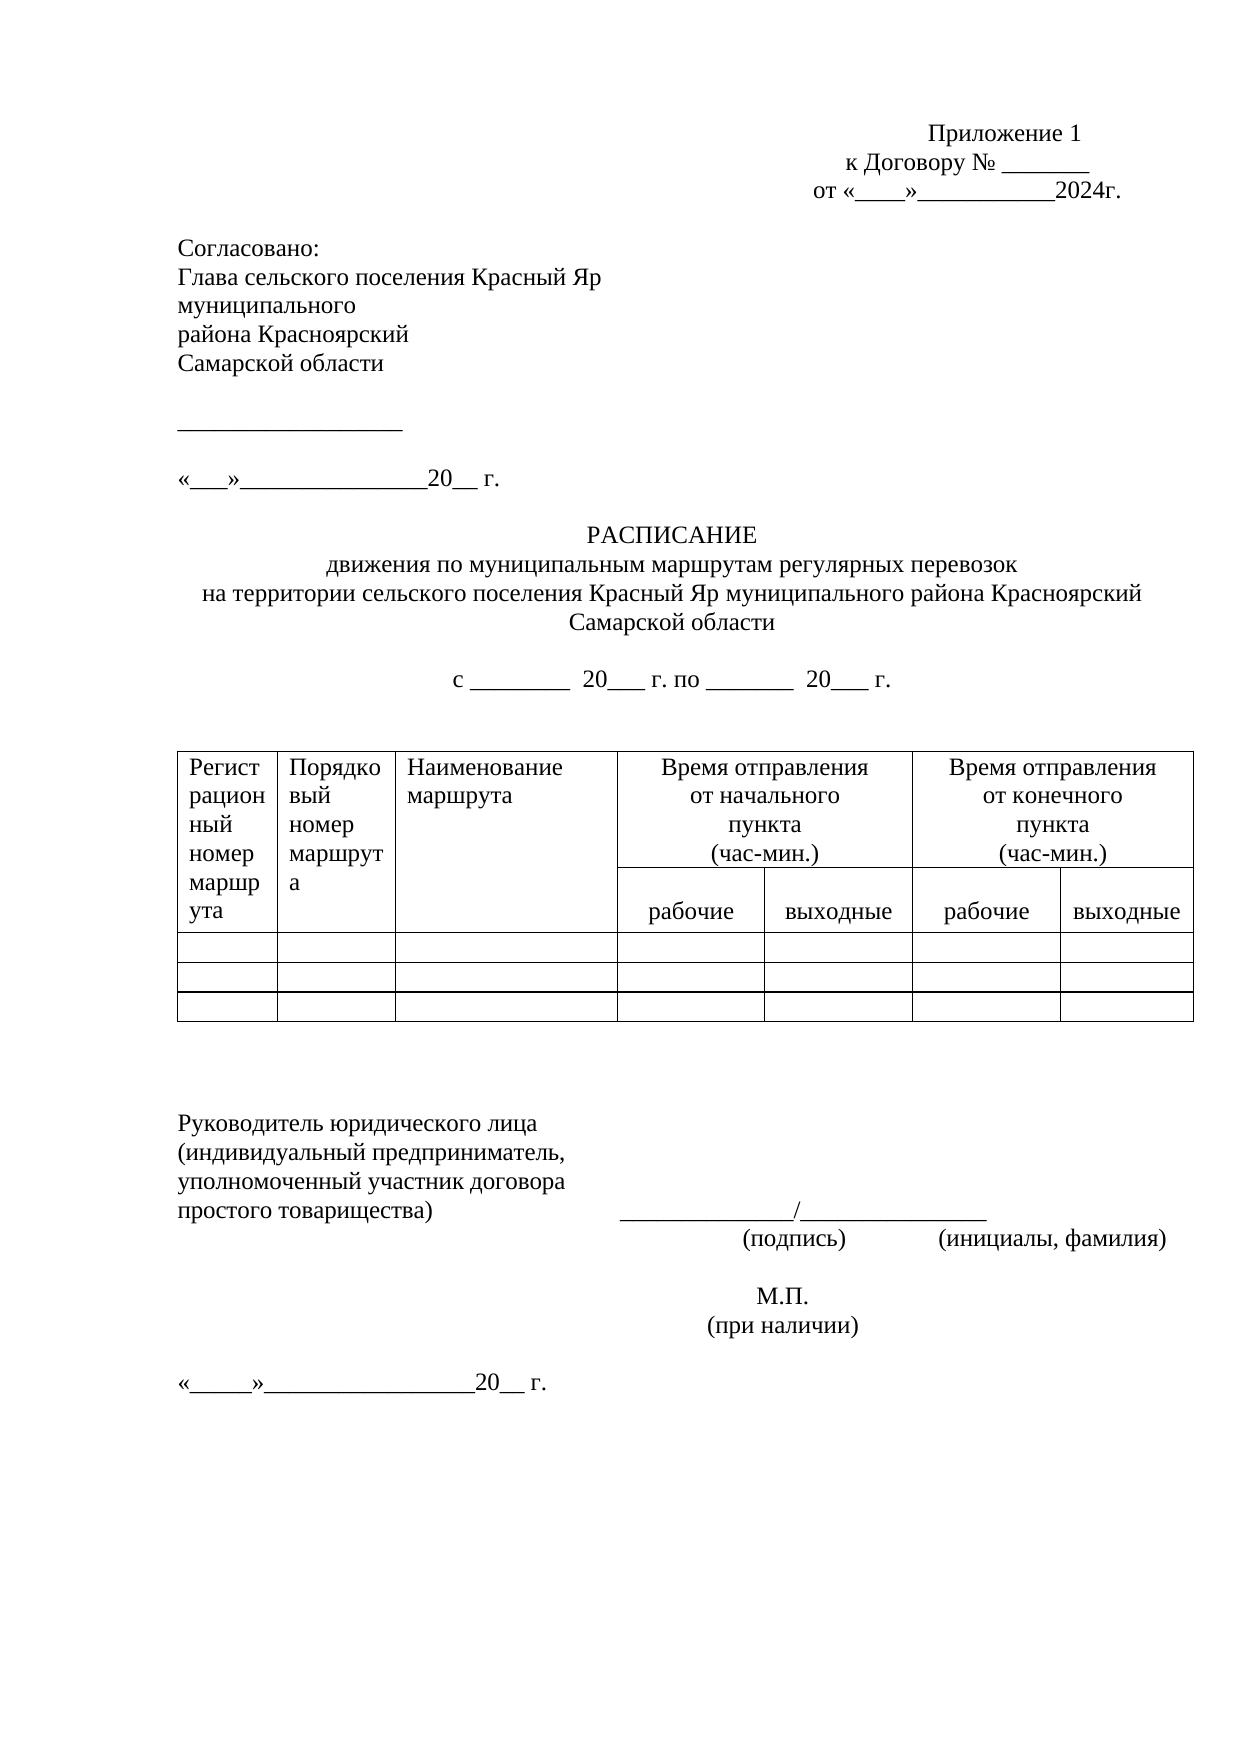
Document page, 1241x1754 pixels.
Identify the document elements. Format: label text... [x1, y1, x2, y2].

table_cell [396, 933, 617, 962]
text (подпись) (инициалы, фамилия) [177, 1223, 1167, 1252]
text от «____»___________2024г. [768, 176, 1167, 204]
table_cell [913, 933, 1060, 962]
table_cell [765, 963, 912, 991]
table_cell [1061, 963, 1193, 991]
table_header Время отправления от начального пункта (час-мин.) [618, 752, 912, 867]
text «_____»_________________20__ г. [177, 1367, 1167, 1396]
text Глава сельского поселения Красный Яр [177, 262, 1167, 291]
text __________________ [177, 406, 1167, 434]
table_cell [278, 993, 395, 1021]
table_cell [1061, 993, 1193, 1021]
table_cell [765, 993, 912, 1021]
table_cell [1061, 933, 1193, 962]
table_cell рабочие [913, 868, 1060, 932]
table_cell выходные [1061, 868, 1193, 932]
text на территории сельского поселения Красный Яр муниципального района Красноярский [177, 578, 1167, 607]
table_cell [913, 963, 1060, 991]
text РАСПИСАНИЕ [177, 521, 1167, 549]
table_header Порядковый номер маршрута [278, 752, 395, 932]
table_cell выходные [765, 868, 912, 932]
table_cell [618, 993, 764, 1021]
text Самарской области [177, 607, 1167, 636]
text уполномоченный участник договора [177, 1166, 1167, 1195]
text Самарской области [177, 348, 1167, 377]
table_header Наименование маршрута [396, 752, 617, 932]
text Согласовано: [177, 233, 1167, 262]
text к Договору № _______ [768, 147, 1167, 176]
table_cell [278, 933, 395, 962]
table_cell рабочие [618, 868, 764, 932]
table_cell [178, 963, 277, 991]
text с ________ 20___ г. по _______ 20___ г. [177, 664, 1167, 693]
table_cell [178, 993, 277, 1021]
text (индивидуальный предприниматель, [177, 1137, 1167, 1166]
table_header Время отправления от конечного пункта (час-мин.) [913, 752, 1193, 867]
table_cell [178, 933, 277, 962]
table_cell [618, 963, 764, 991]
table_header Регистрационный номер маршрута [178, 752, 277, 932]
text движения по муниципальным маршрутам регулярных перевозок [177, 549, 1167, 578]
text Руководитель юридического лица [177, 1108, 1167, 1137]
text района Красноярский [177, 319, 1167, 348]
text (при наличии) [325, 1310, 1167, 1338]
text «___»_______________20__ г. [177, 463, 1167, 492]
text Приложение 1 [768, 118, 1167, 147]
table_cell [396, 963, 617, 991]
text простого товарищества) ______________/_______________ [177, 1195, 1167, 1223]
text М.П. [325, 1281, 1167, 1310]
table_cell [765, 933, 912, 962]
table_cell [618, 933, 764, 962]
text муниципального [177, 291, 1167, 319]
table_cell [278, 963, 395, 991]
table_cell [913, 993, 1060, 1021]
table_cell [396, 993, 617, 1021]
